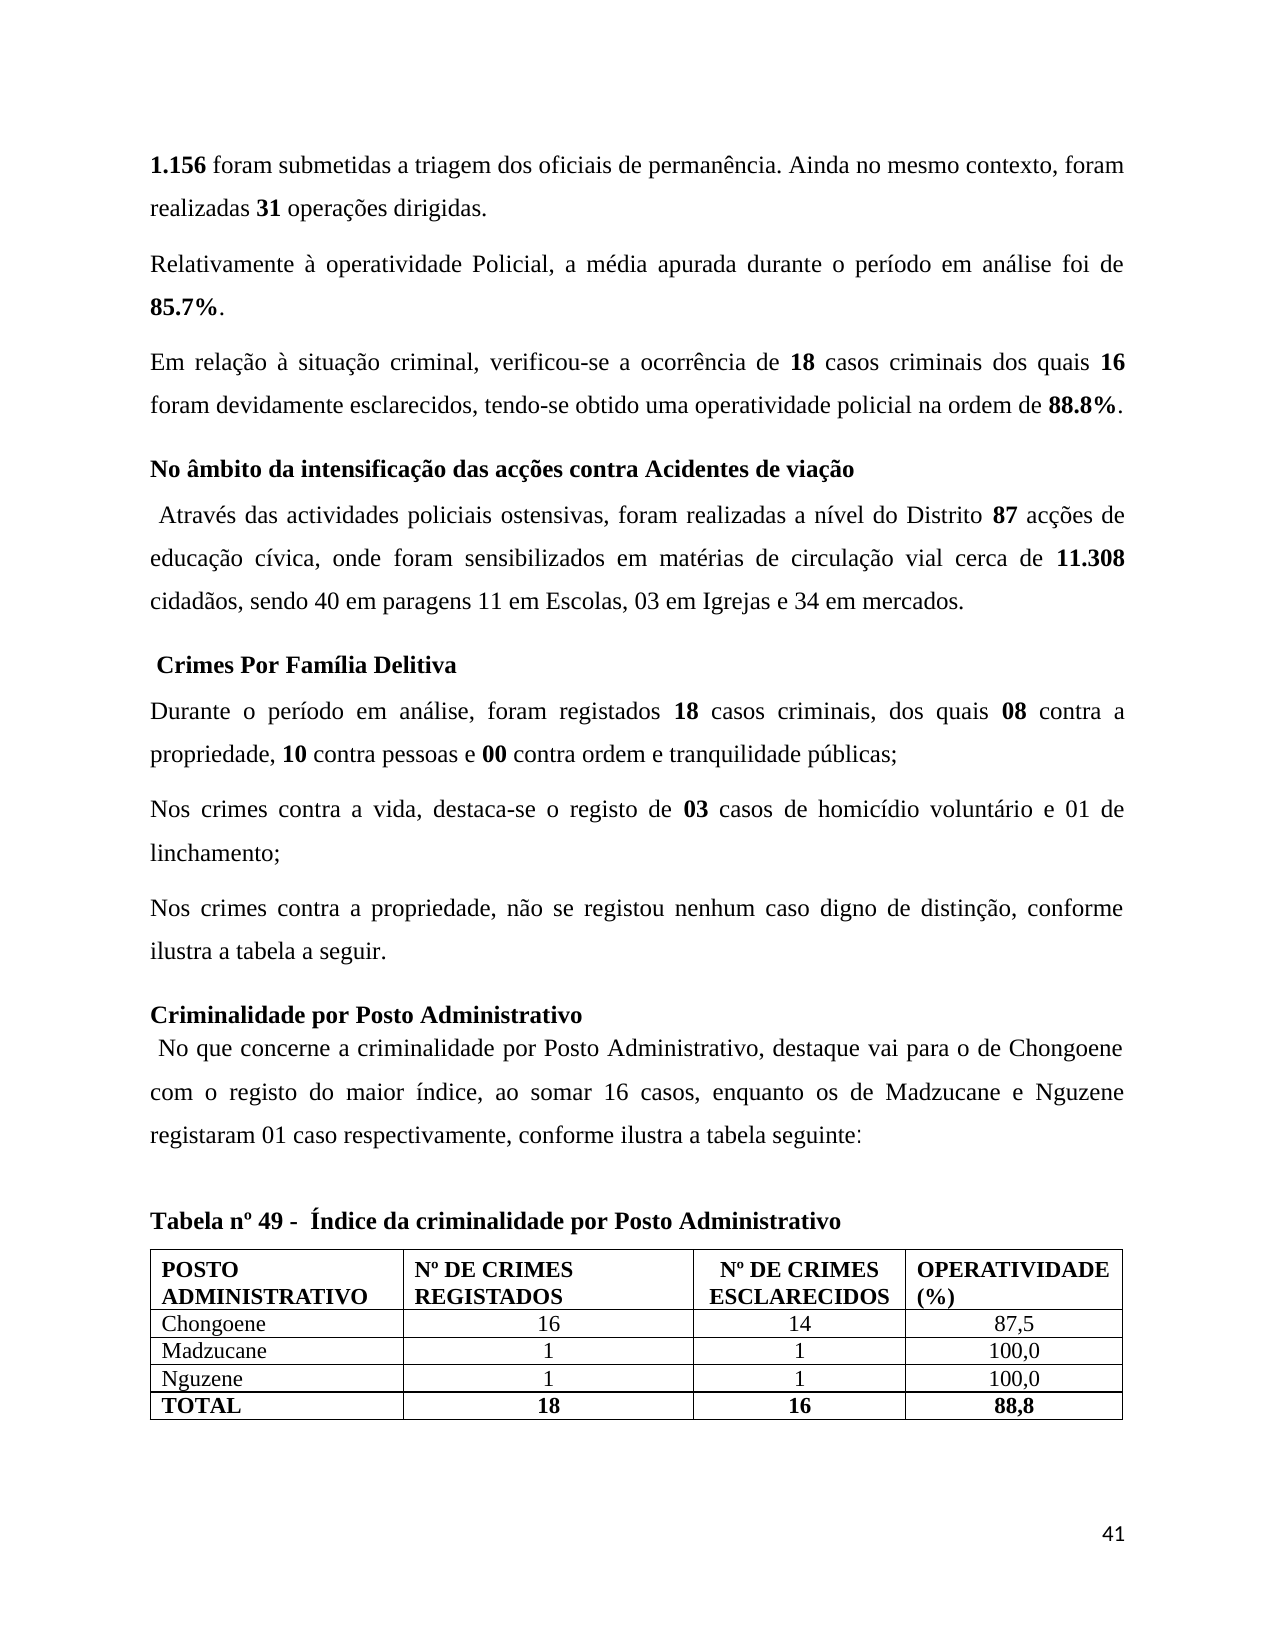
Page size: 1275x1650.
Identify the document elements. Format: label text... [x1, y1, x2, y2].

table_cell 88,8 [906, 1393, 1122, 1419]
table_cell 1 [694, 1338, 905, 1364]
table_cell 16 [694, 1393, 905, 1419]
table_header Nº DE CRIMES ESCLARECIDOS [694, 1250, 905, 1309]
table_cell TOTAL [151, 1393, 403, 1419]
table_cell 100,0 [906, 1338, 1122, 1364]
table_cell 87,5 [906, 1310, 1122, 1337]
table_cell 16 [404, 1310, 693, 1337]
text Tabela nº 49 - Índice da criminalidade por Posto Administrativo [150, 1206, 1125, 1235]
table_cell 14 [694, 1310, 905, 1337]
subtitle No âmbito da intensificação das acções contra Acidentes de viação [150, 454, 1125, 483]
text Durante o período em análise, foram registados 18 casos criminais, dos quais 08 contra a propriedade, 10 contra pessoas e 00 contra ordem e tranquilidade públicas; [150, 696, 1125, 768]
table_header Nº DE CRIMES REGISTADOS [404, 1250, 693, 1309]
table_cell 1 [694, 1365, 905, 1391]
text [150, 150, 1125, 222]
table_cell 1 [404, 1365, 693, 1391]
table_header OPERATIVIDADE (%) [906, 1250, 1122, 1309]
subtitle Crimes Por Família Delitiva [150, 650, 1125, 679]
text Através das actividades policiais ostensivas, foram realizadas a nível do Distrito 87 acções de educação cívica, onde foram sensibilizados em matérias de circulação vial cerca de 11.308 cidadãos, sendo 40 em paragens 11 em Escolas, 03 em Igrejas e 34 em mercados. [150, 500, 1125, 615]
text No que concerne a criminalidade por Posto Administrativo, destaque vai para o de Chongoene com o registo do maior índice, ao somar 16 casos, enquanto os de Madzucane e Nguzene registaram 01 caso respectivamente, conforme ilustra a tabela seguinte: [150, 1033, 1125, 1148]
table_cell 18 [404, 1393, 693, 1419]
text Relativamente à operatividade Policial, a média apurada durante o período em análise foi de 85.7%. [150, 249, 1125, 321]
table_cell 1 [404, 1338, 693, 1364]
subtitle Criminalidade por Posto Administrativo [150, 1000, 1125, 1029]
text Em relação à situação criminal, verificou-se a ocorrência de 18 casos criminais dos quais 16 foram devidamente esclarecidos, tendo-se obtido uma operatividade policial na ordem de 88.8%. [150, 347, 1125, 419]
table_cell Chongoene [151, 1310, 403, 1337]
table_cell Nguzene [151, 1365, 403, 1391]
text Nos crimes contra a vida, destaca-se o registo de 03 casos de homicídio voluntário e 01 de linchamento; [150, 794, 1125, 866]
table_cell Madzucane [151, 1338, 403, 1364]
table_cell 100,0 [906, 1365, 1122, 1391]
text Nos crimes contra a propriedade, não se registou nenhum caso digno de distinção, conforme ilustra a tabela a seguir. [150, 893, 1125, 965]
table_header POSTO ADMINISTRATIVO [151, 1250, 403, 1309]
